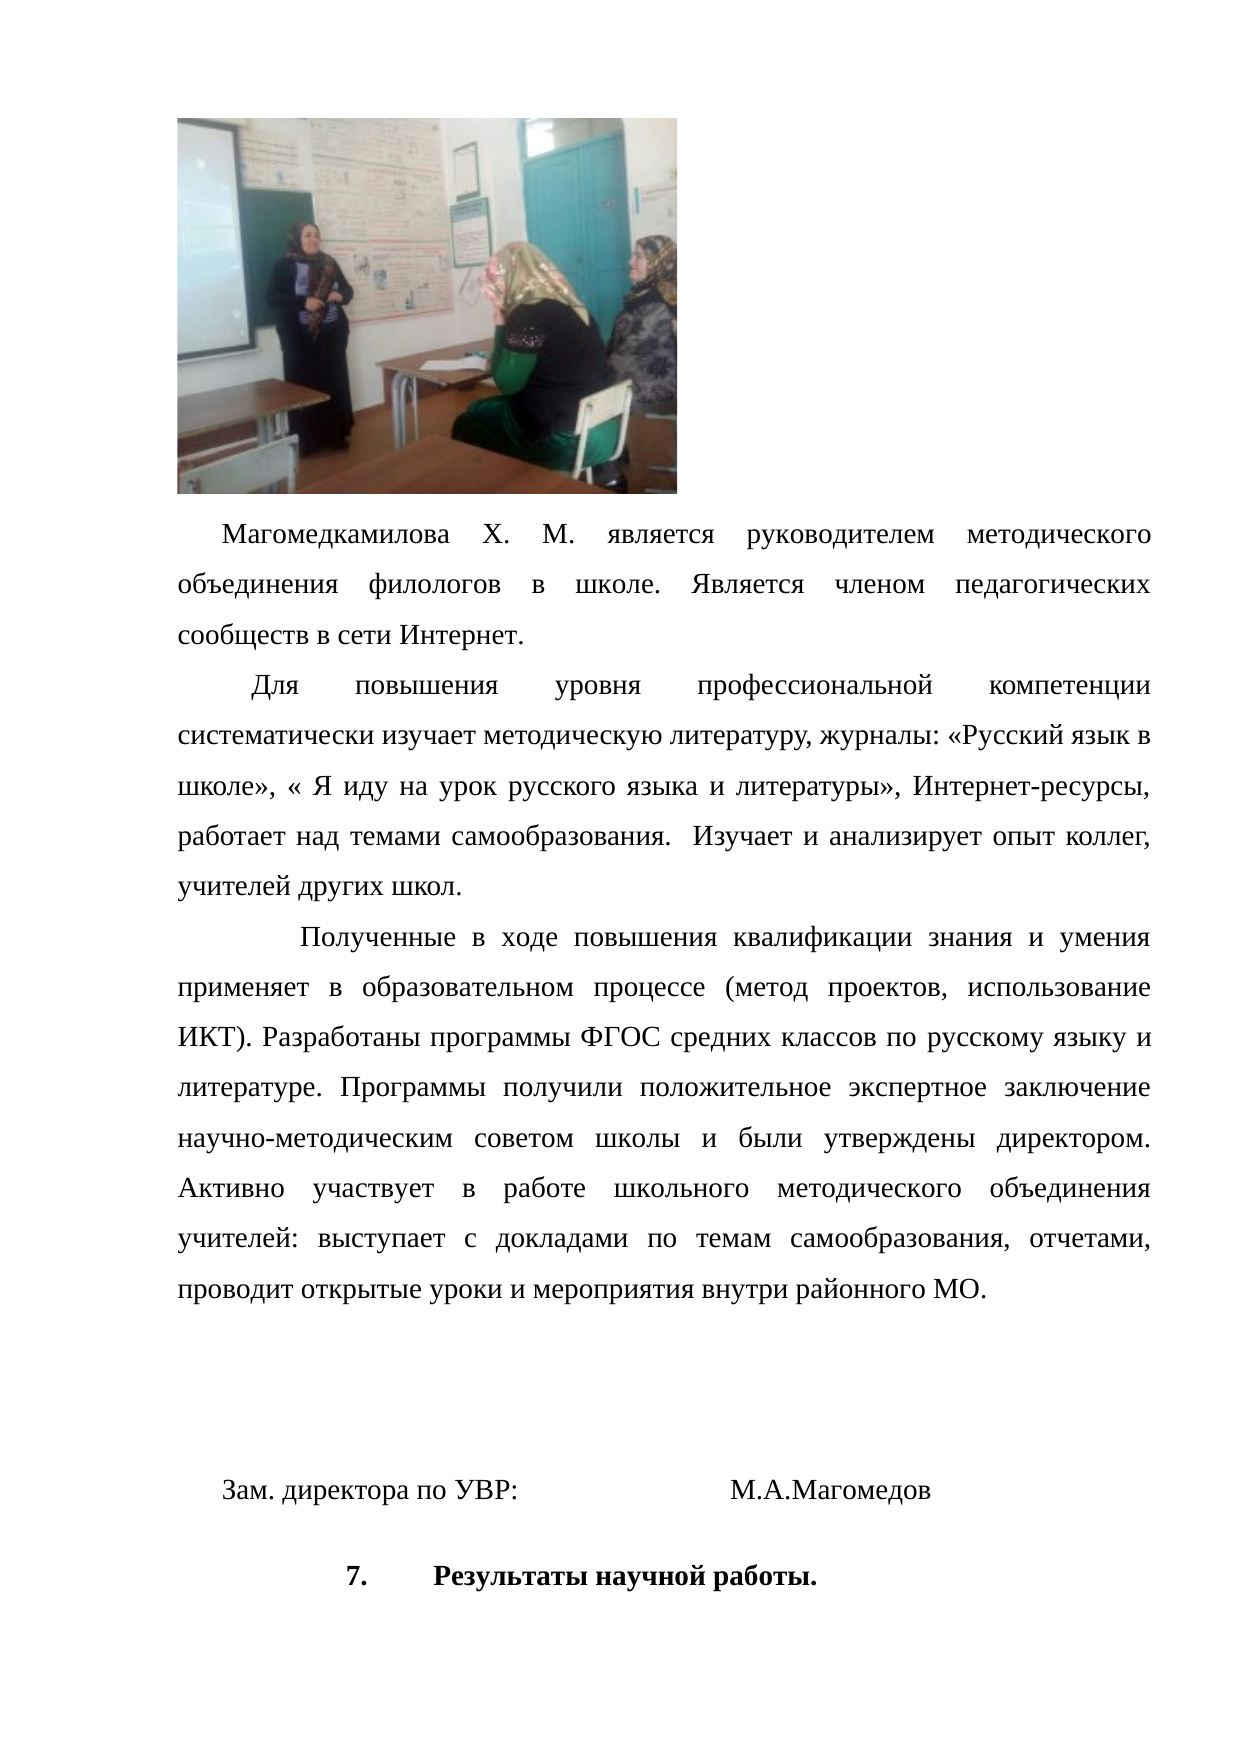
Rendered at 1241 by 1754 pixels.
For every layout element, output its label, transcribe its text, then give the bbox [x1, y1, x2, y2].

list 7. Результаты научной работы. [222, 1558, 1152, 1592]
picture [177, 118, 678, 494]
list Полученные в ходе повышения квалификации знания и умения применяет в образовательном процессе (метод проектов, использование ИКТ). Разработаны программы ФГОС средних классов по русскому языку и литературе. Программы получили положительное экспертное заключение научно-методическим советом школы и были утверждены директором. Активно участвует в работе школьного методического объединения учителей: выступает с докладами по темам самообразования, отчетами, проводит открытые уроки и мероприятия внутри районного МО. [177, 919, 1152, 1304]
list Магомедкамилова Х. М. является руководителем методического объединения филологов в школе. Является членом педагогических сообществ в сети Интернет. [177, 516, 1152, 650]
text Для повышения уровня профессиональной компетенции систематически изучает методическую литературу, журналы: «Русский язык в школе», « Я иду на урок русского языка и литературы», Интернет-ресурсы, работает над темами самообразования. Изучает и анализирует опыт коллег, учителей других школ. [177, 667, 1152, 902]
list Зам. директора по УВР: М.А.Магомедов [222, 1472, 1152, 1506]
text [177, 118, 1152, 499]
